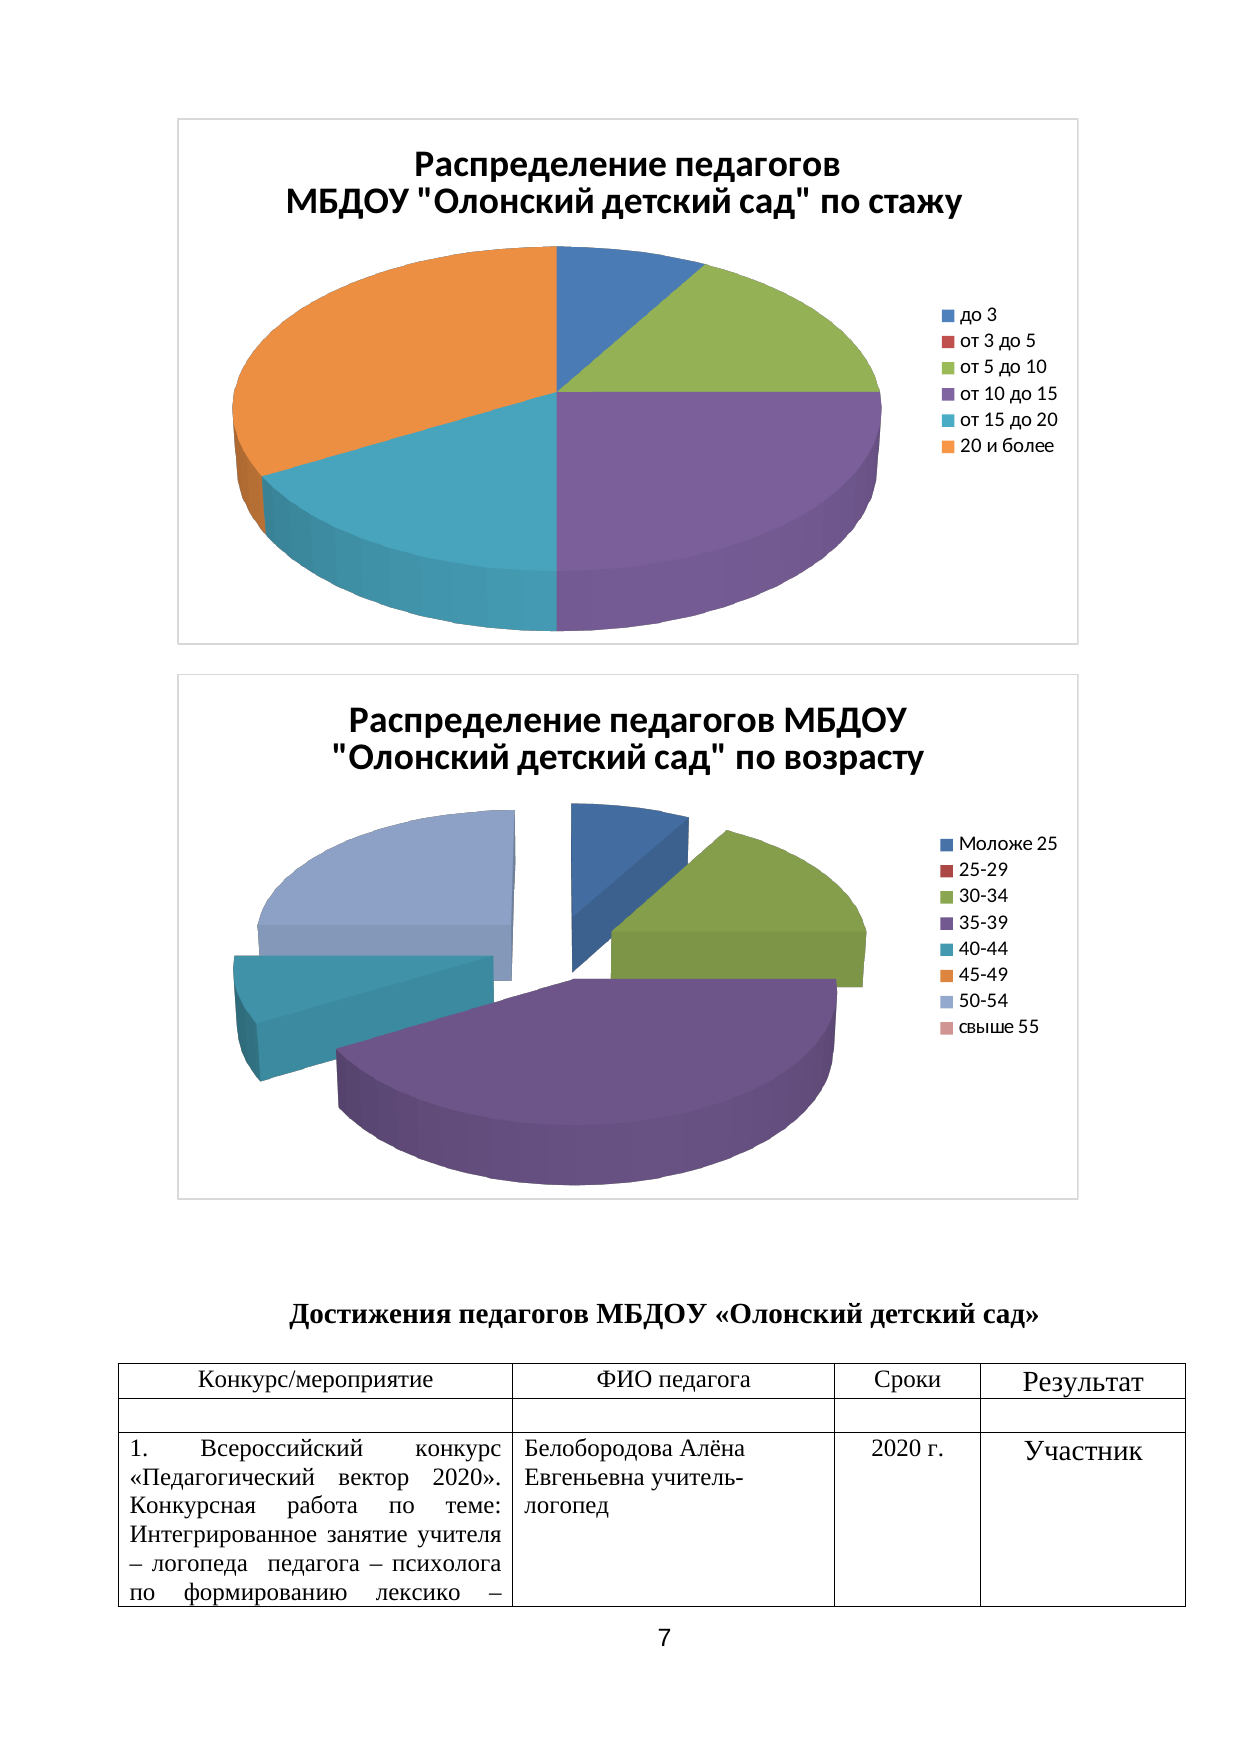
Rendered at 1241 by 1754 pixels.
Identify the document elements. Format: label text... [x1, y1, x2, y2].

table_cell 2020 г. Март 2020г. [835, 1433, 980, 1606]
table_header Результат [981, 1364, 1185, 1397]
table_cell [119, 1433, 512, 1606]
table_cell [513, 1399, 834, 1432]
table_cell [119, 1399, 512, 1432]
table_header Сроки [835, 1364, 980, 1397]
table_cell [513, 1433, 834, 1606]
table_header ФИО педагога [513, 1364, 834, 1397]
text Достижения педагогов МБДОУ «Олонский детский сад» [177, 1296, 1152, 1329]
table_cell [981, 1399, 1185, 1432]
table_cell [835, 1399, 980, 1432]
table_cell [981, 1433, 1185, 1606]
table_header Конкурс/мероприятие [119, 1364, 512, 1397]
